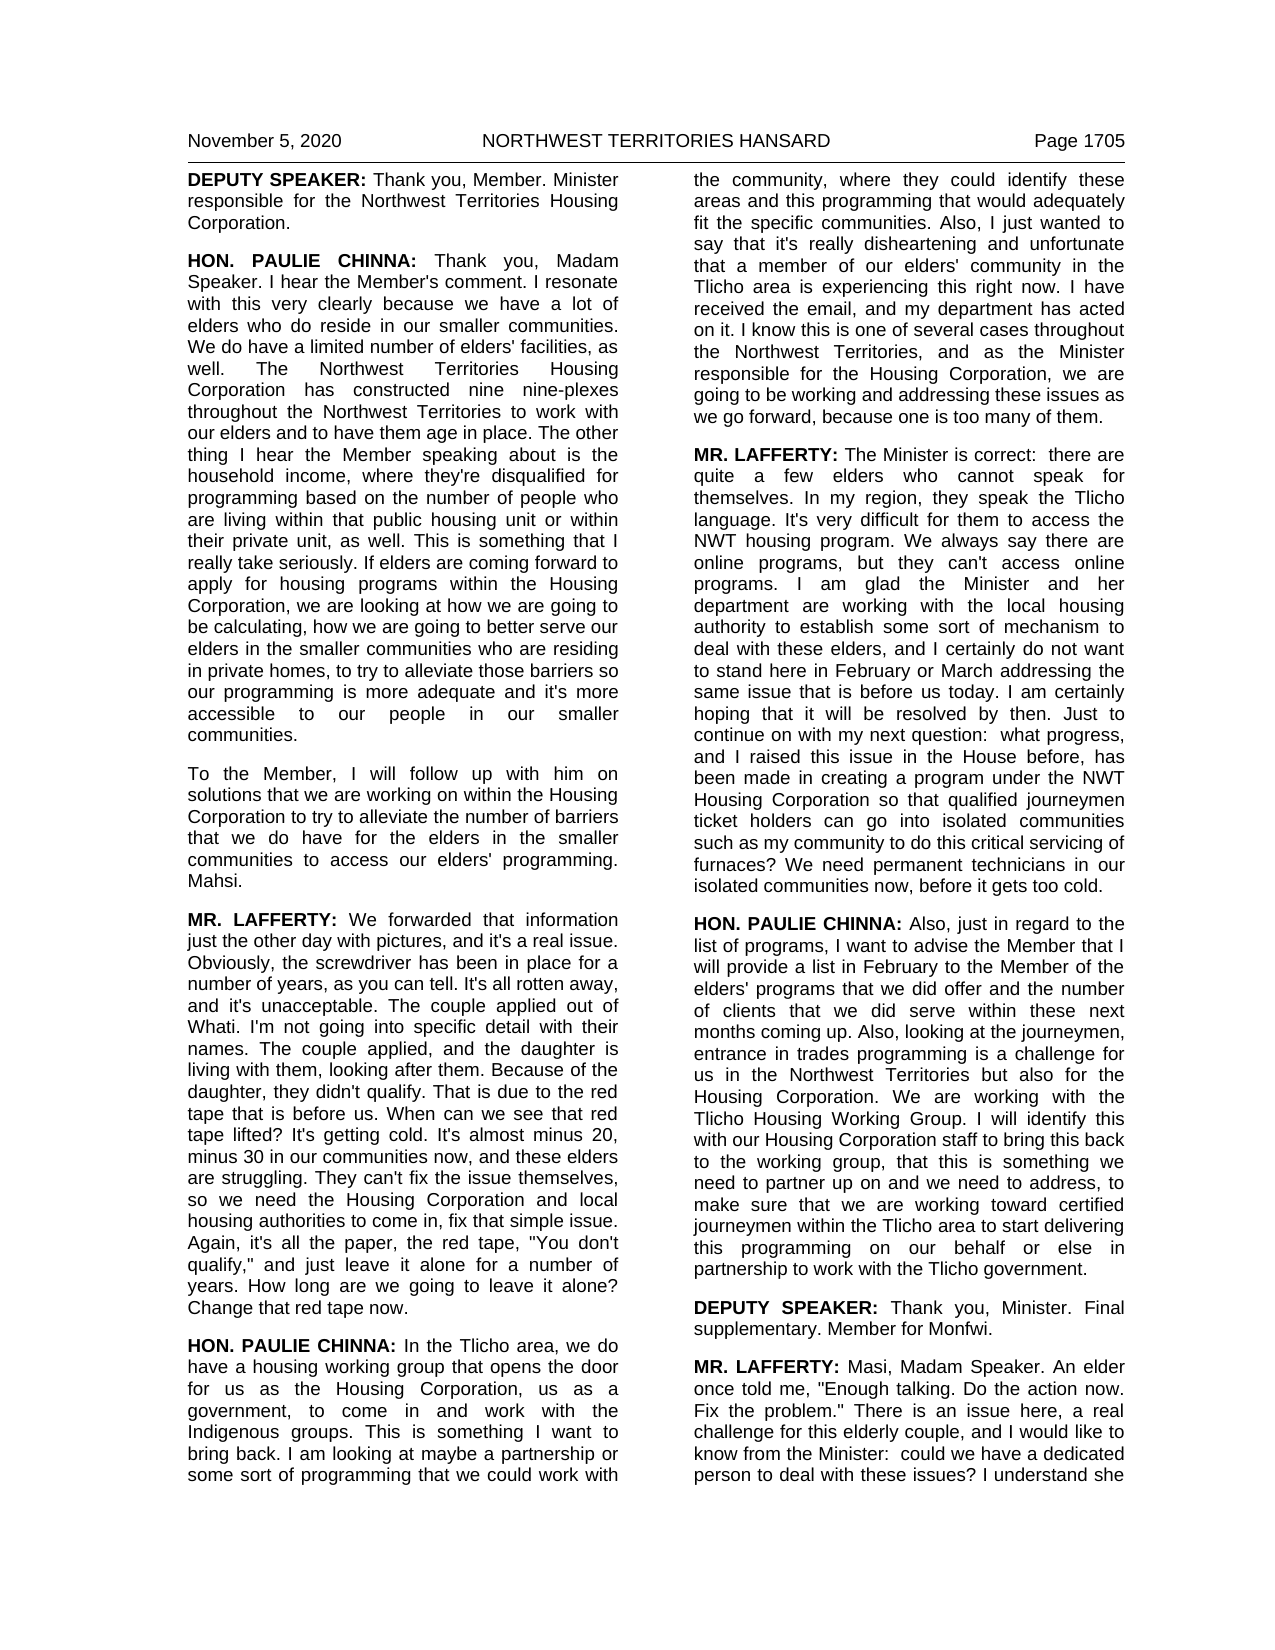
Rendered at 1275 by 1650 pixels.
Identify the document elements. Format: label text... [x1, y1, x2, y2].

text DEPUTY SPEAKER: Thank you, Minister. Final supplementary. Member for Monfwi. [694, 1296, 1125, 1339]
text MR. LAFFERTY: We forwarded that information just the other day with pictures, and it's a real issue. Obviously, the screwdriver has been in place for a number of years, as you can tell. It's all rotten away, and it's unacceptable. The couple applied out of Whati. I'm not going into specific detail with their names. The couple applied, and the daughter is living with them, looking after them. Because of the daughter, they didn't qualify. That is due to the red tape that is before us. When can we see that red tape lifted? It's getting cold. It's almost minus 20, minus 30 in our communities now, and these elders are struggling. They can't fix the issue themselves, so we need the Housing Corporation and local housing authorities to come in, fix that simple issue. Again, it's all the paper, the red tape, "You don't qualify," and just leave it alone for a number of years. How long are we going to leave it alone? Change that red tape now. [187, 908, 619, 1318]
text HON. PAULIE CHINNA: Thank you, Madam Speaker. I hear the Member's comment. I resonate with this very clearly because we have a lot of elders who do reside in our smaller communities. We do have a limited number of elders' facilities, as well. The Northwest Territories Housing Corporation has constructed nine nine-plexes throughout the Northwest Territories to work with our elders and to have them age in place. The other thing I hear the Member speaking about is the household income, where they're disqualified for programming based on the number of people who are living within that public housing unit or within their private unit, as well. This is something that I really take seriously. If elders are coming forward to apply for housing programs within the Housing Corporation, we are looking at how we are going to be calculating, how we are going to better serve our elders in the smaller communities who are residing in private homes, to try to alleviate those barriers so our programming is more adequate and it's more accessible to our people in our smaller communities. [187, 250, 619, 746]
text DEPUTY SPEAKER: Thank you, Member. Minister responsible for the Northwest Territories Housing Corporation. [187, 168, 619, 233]
text MR. LAFFERTY: The Minister is correct: there are quite a few elders who cannot speak for themselves. In my region, they speak the Tlicho language. It's very difficult for them to access the NWT housing program. We always say there are online programs, but they can't access online programs. I am glad the Minister and her department are working with the local housing authority to establish some sort of mechanism to deal with these elders, and I certainly do not want to stand here in February or March addressing the same issue that is before us today. I am certainly hoping that it will be resolved by then. Just to continue on with my next question: what progress, and I raised this issue in the House before, has been made in creating a program under the NWT Housing Corporation so that qualified journeymen ticket holders can go into isolated communities such as my community to do this critical servicing of furnaces? We need permanent technicians in our isolated communities now, before it gets too cold. [694, 444, 1125, 897]
text HON. PAULIE CHINNA: In the Tlicho area, we do have a housing working group that opens the door for us as the Housing Corporation, us as a government, to come in and work with the Indigenous groups. This is something I want to bring back. I am looking at maybe a partnership or some sort of programming that we could work with the community, where they could identify these areas and this programming that would adequately fit the specific communities. Also, I just wanted to say that it's really disheartening and unfortunate that a member of our elders' community in the Tlicho area is experiencing this right now. I have received the email, and my department has acted on it. I know this is one of several cases throughout the Northwest Territories, and as the Minister responsible for the Housing Corporation, we are going to be working and addressing these issues as we go forward, because one is too many of them. [694, 168, 1125, 427]
text HON. PAULIE CHINNA: Also, just in regard to the list of programs, I want to advise the Member that I will provide a list in February to the Member of the elders' programs that we did offer and the number of clients that we did serve within these next months coming up. Also, looking at the journeymen, entrance in trades programming is a challenge for us in the Northwest Territories but also for the Housing Corporation. We are working with the Tlicho Housing Working Group. I will identify this with our Housing Corporation staff to bring this back to the working group, that this is something we need to partner up on and we need to address, to make sure that we are working toward certified journeymen within the Tlicho area to start delivering this programming on our behalf or else in partnership to work with the Tlicho government. [694, 913, 1125, 1280]
text To the Member, I will follow up with him on solutions that we are working on within the Housing Corporation to try to alleviate the number of barriers that we do have for the elders in the smaller communities to access our elders' programming. Mahsi. [187, 762, 619, 892]
text HON. PAULIE CHINNA: In the Tlicho area, we do have a housing working group that opens the door for us as the Housing Corporation, us as a government, to come in and work with the Indigenous groups. This is something I want to bring back. I am looking at maybe a partnership or some sort of programming that we could work with the community, where they could identify these areas and this programming that would adequately fit the specific communities. Also, I just wanted to say that it's really disheartening and unfortunate that a member of our elders' community in the Tlicho area is experiencing this right now. I have received the email, and my department has acted on it. I know this is one of several cases throughout the Northwest Territories, and as the Minister responsible for the Housing Corporation, we are going to be working and addressing these issues as we go forward, because one is too many of them. [187, 1335, 619, 1486]
